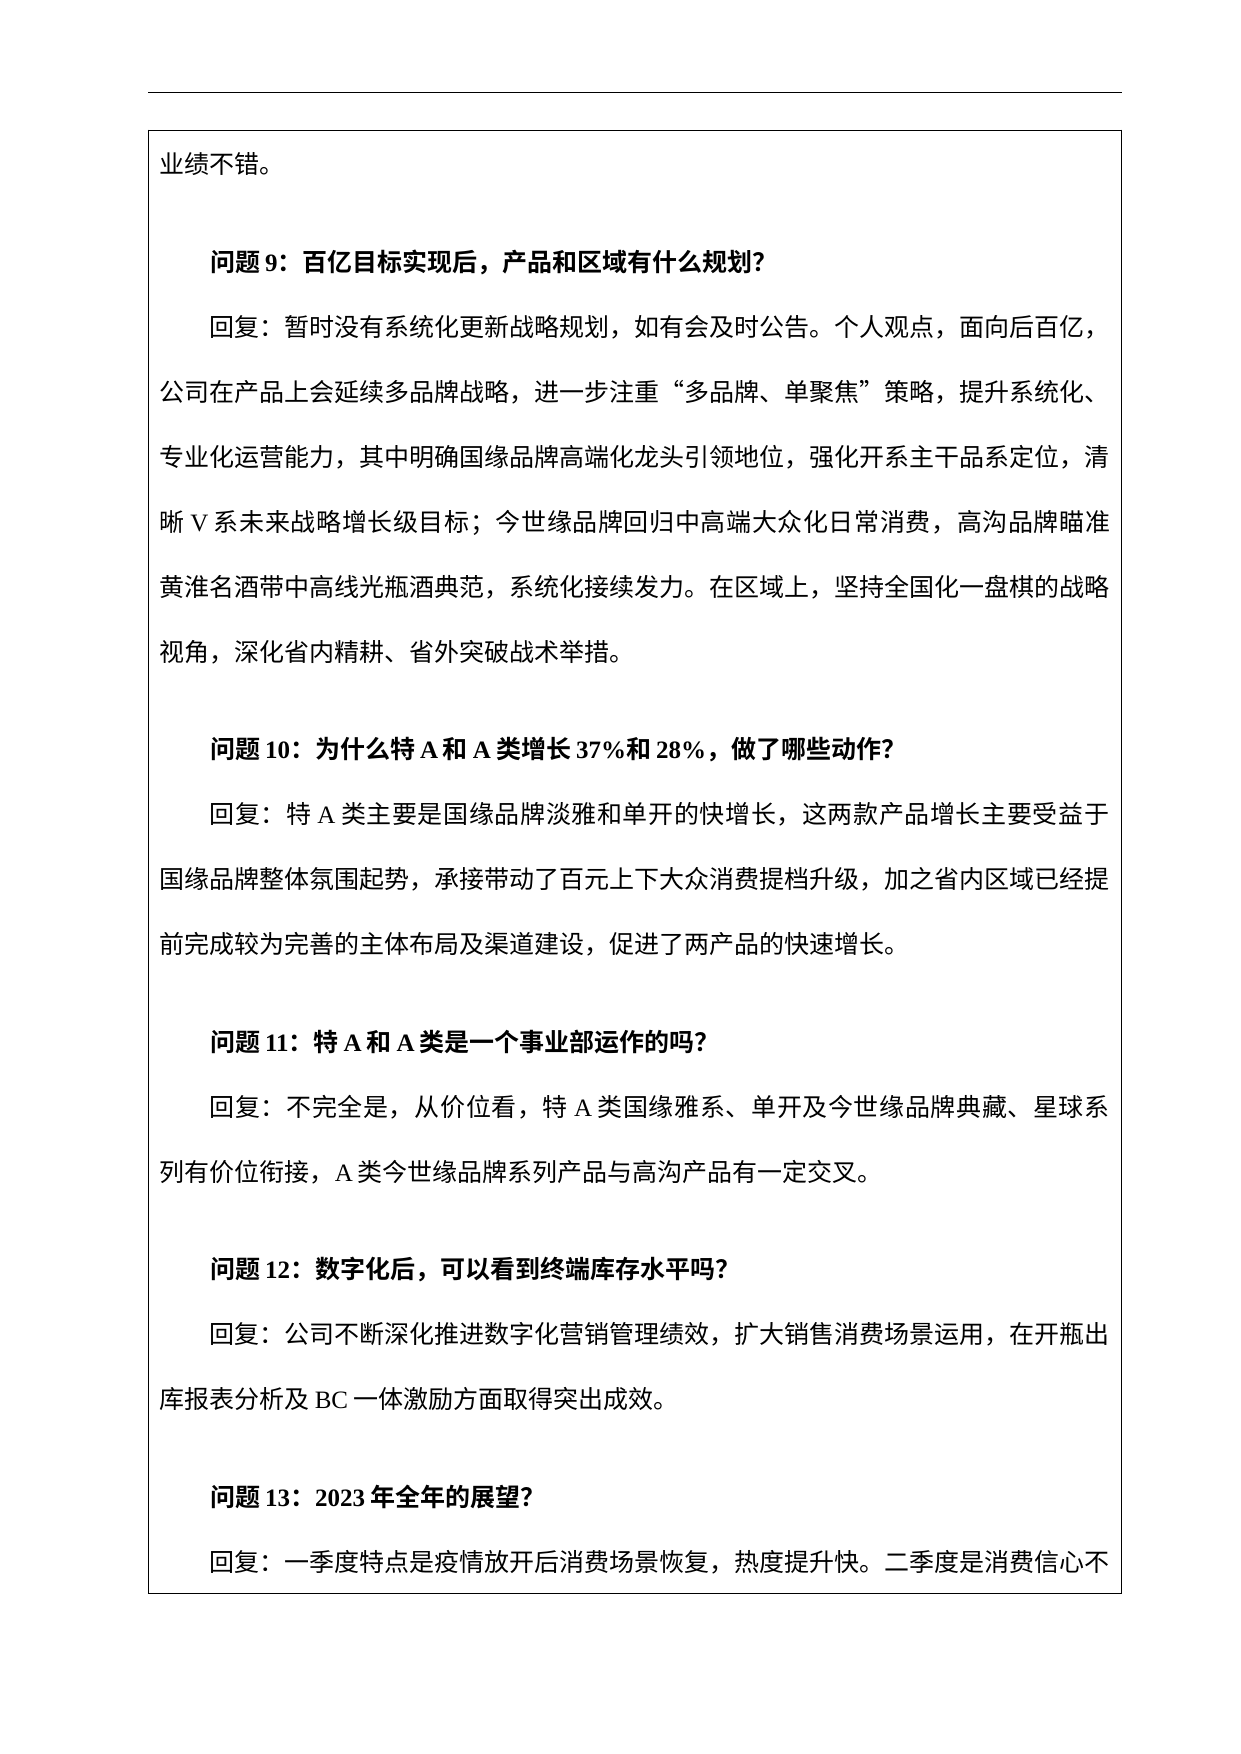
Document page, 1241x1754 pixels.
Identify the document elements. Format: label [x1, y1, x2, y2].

table_cell [149, 131, 1121, 1593]
